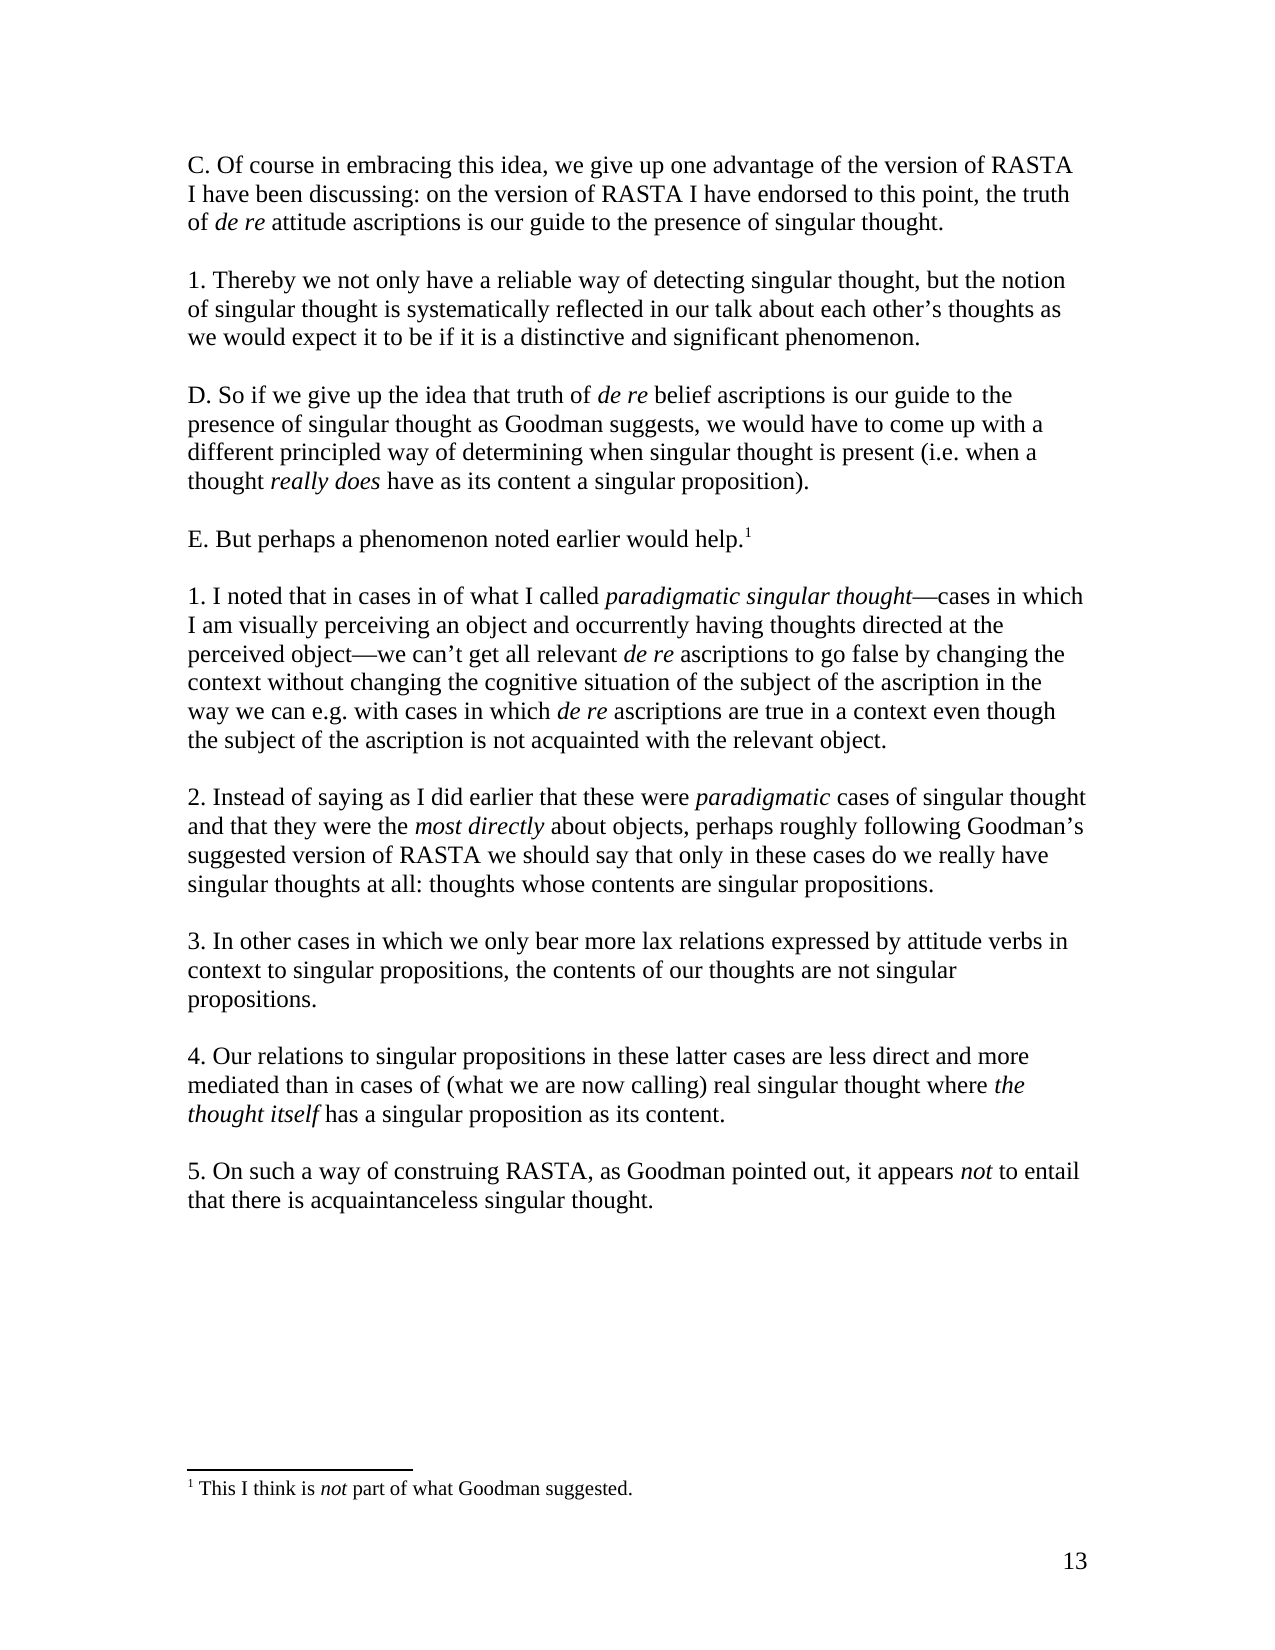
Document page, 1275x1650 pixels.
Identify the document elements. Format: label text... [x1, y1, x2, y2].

text C. Of course in embracing this idea, we give up one advantage of the version of RASTA I have been discussing: on the version of RASTA I have endorsed to this point, the truth of de re attitude ascriptions is our guide to the presence of singular thought. [187, 150, 1087, 236]
text 4. Our relations to singular propositions in these latter cases are less direct and more mediated than in cases of (what we are now calling) real singular thought where the thought itself has a singular proposition as its content. [187, 1041, 1087, 1127]
text 5. On such a way of construing RASTA, as Goodman pointed out, it appears not to entail that there is acquaintanceless singular thought. [187, 1156, 1087, 1214]
text 1. Thereby we not only have a reliable way of detecting singular thought, but the notion of singular thought is systematically reflected in our talk about each other’s thoughts as we would expect it to be if it is a distinctive and significant phenomenon. [187, 265, 1087, 351]
text E. But perhaps a phenomenon noted earlier would help. [187, 524, 1087, 552]
text 2. Instead of saying as I did earlier that these were paradigmatic cases of singular thought and that they were the most directly about objects, perhaps roughly following Goodman’s suggested version of RASTA we should say that only in these cases do we really have singular thoughts at all: thoughts whose contents are singular propositions. [187, 782, 1087, 897]
text 3. In other cases in which we only bear more lax relations expressed by attitude verbs in context to singular propositions, the contents of our thoughts are not singular propositions. [187, 926, 1087, 1012]
text D. So if we give up the idea that truth of de re belief ascriptions is our guide to the presence of singular thought as Goodman suggests, we would have to come up with a different principled way of determining when singular thought is present (i.e. when a thought really does have as its content a singular proposition). [187, 380, 1087, 495]
text 1. I noted that in cases in of what I called paradigmatic singular thought—cases in which I am visually perceiving an object and occurrently having thoughts directed at the perceived object—we can’t get all relevant de re ascriptions to go false by changing the context without changing the cognitive situation of the subject of the ascription in the way we can e.g. with cases in which de re ascriptions are true in a context even though the subject of the ascription is not acquainted with the relevant object. [187, 581, 1087, 754]
